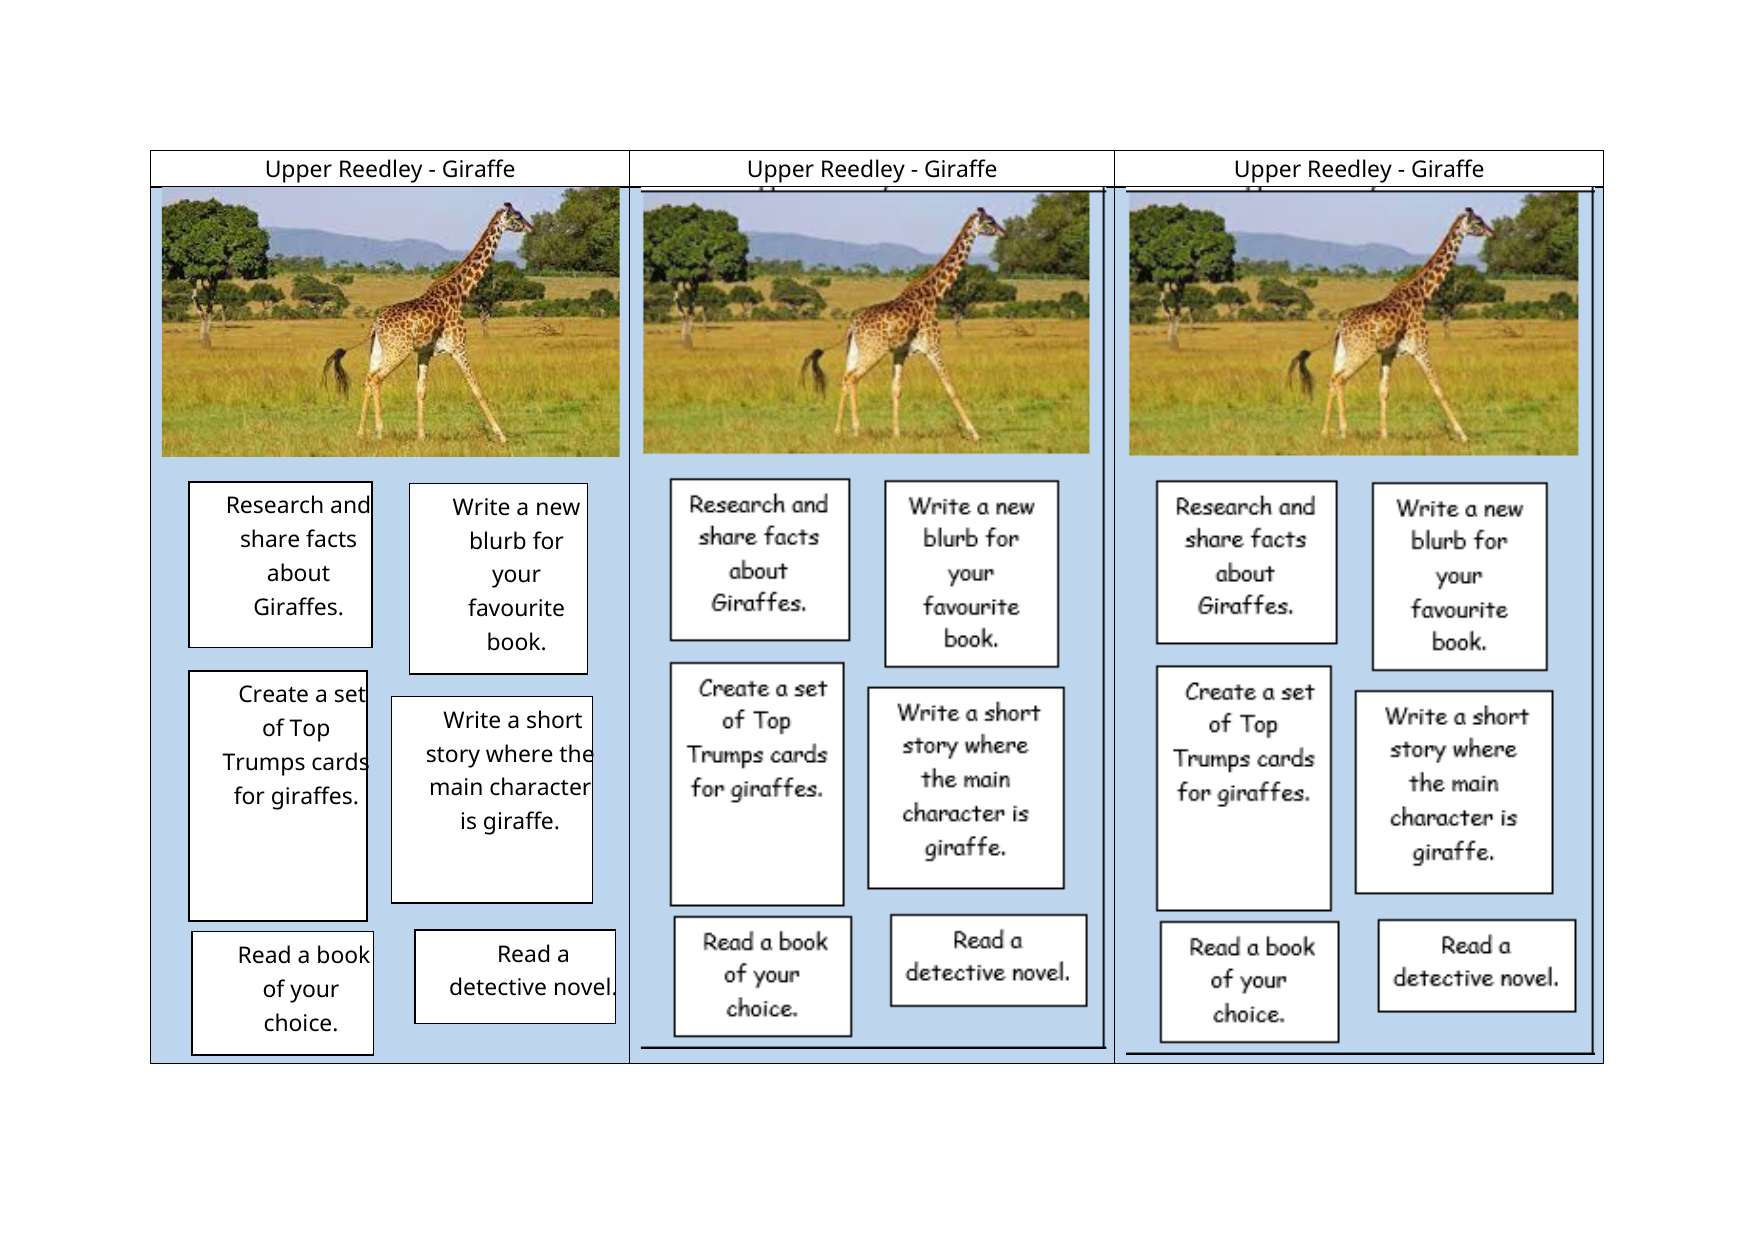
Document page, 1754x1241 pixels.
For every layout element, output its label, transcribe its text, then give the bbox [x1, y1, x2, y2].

table_header Upper Reedley - Giraffe [630, 151, 1114, 186]
table_cell [151, 188, 629, 1063]
picture [161, 187, 620, 457]
picture [1126, 187, 1595, 1055]
table_header Upper Reedley - Giraffe [151, 151, 629, 186]
table_cell [1115, 188, 1603, 1063]
picture [640, 187, 1107, 1049]
table_header Upper Reedley - Giraffe [1115, 151, 1603, 186]
table_cell [630, 188, 1114, 1063]
